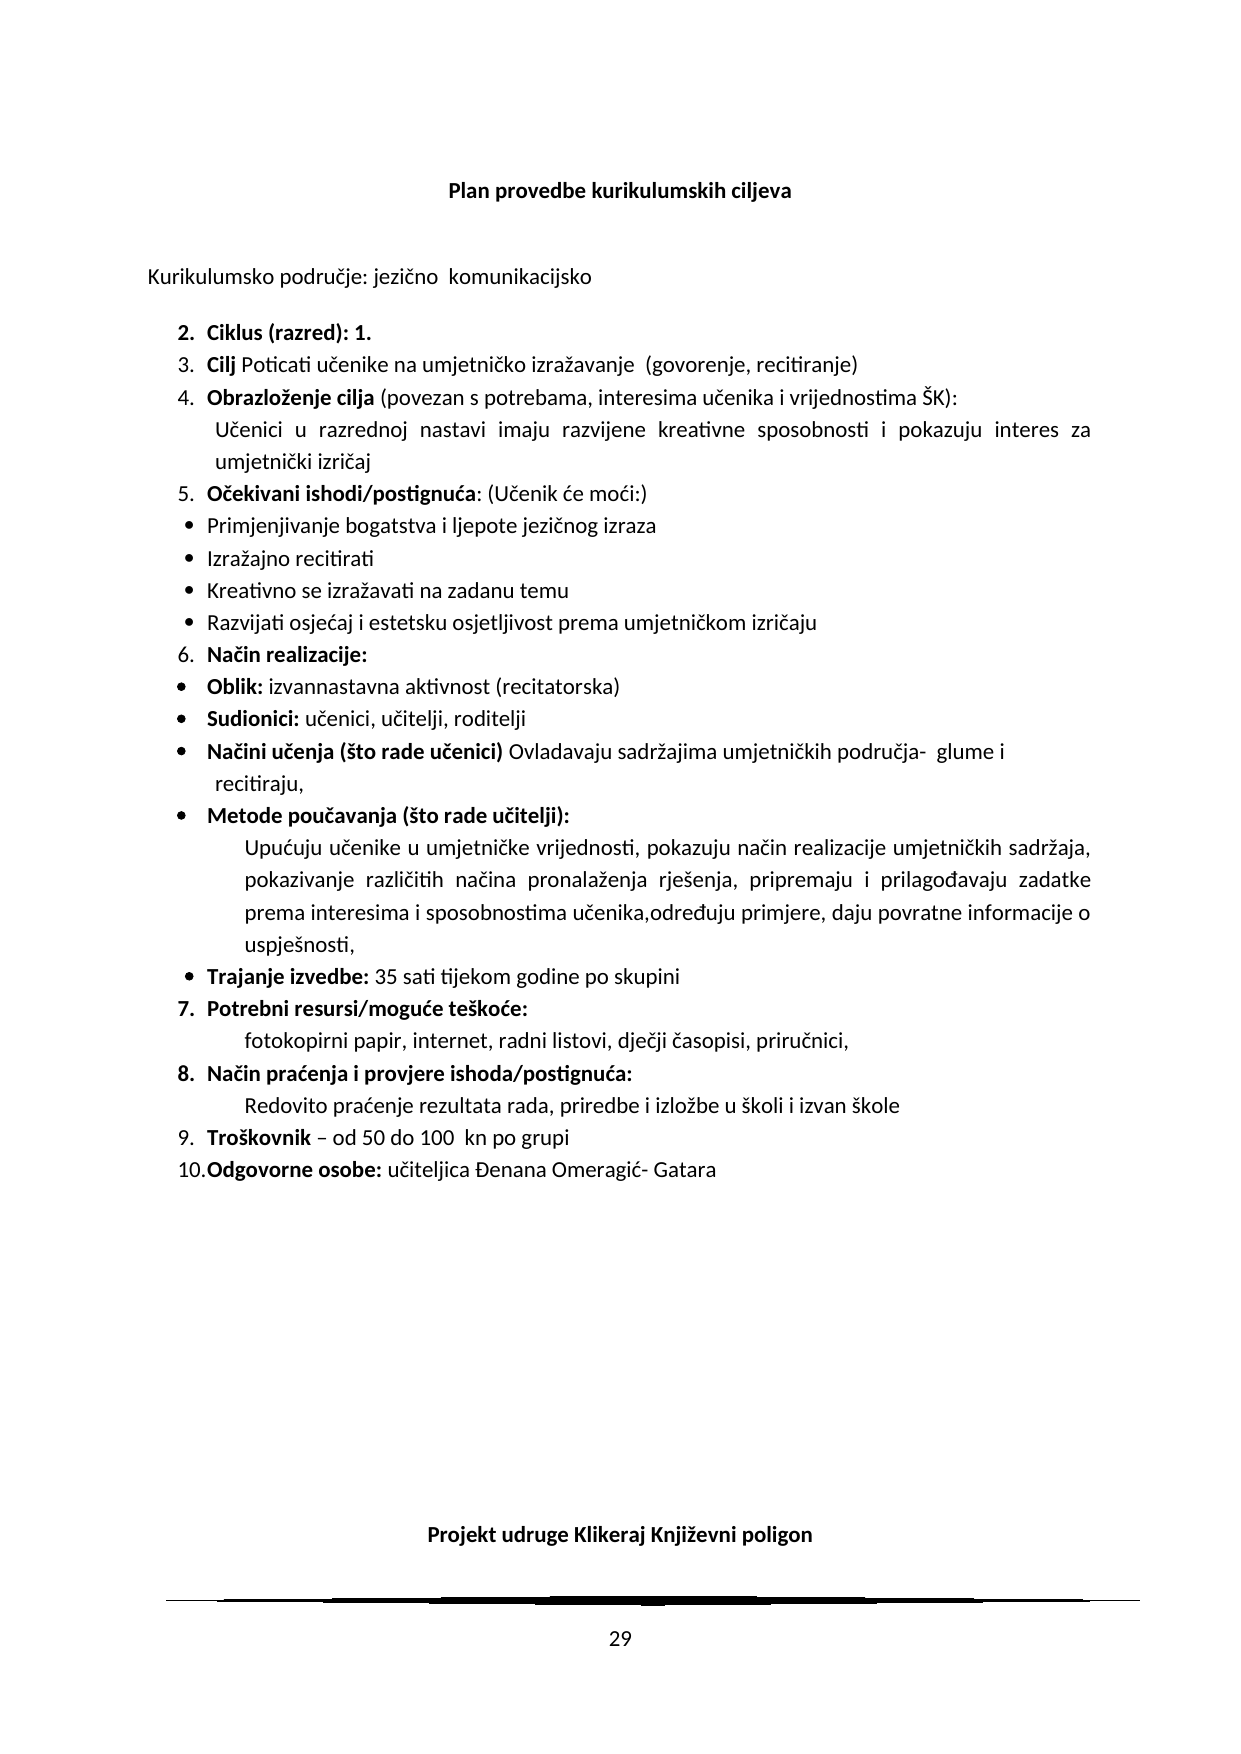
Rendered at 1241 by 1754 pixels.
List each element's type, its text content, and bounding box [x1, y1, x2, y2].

list Cilj Poticati učenike na umjetničko izražavanje (govorenje, recitiranje) [177, 351, 1092, 378]
list Odgovorne osobe: učiteljica Đenana Omeragić- Gatara [177, 1155, 1092, 1183]
text fotokopirni papir, internet, radni listovi, dječji časopisi, priručnici, [244, 1026, 1092, 1054]
list Sudionici: učenici, učitelji, roditelji [177, 704, 1092, 733]
text Upućuju učenike u umjetničke vrijednosti, pokazuju način realizacije umjetničkih sadržaja, pokazivanje različitih načina pronalaženja rješenja, pripremaju i prilagođavaju zadatke prema interesima i sposobnostima učenika,određuju primjere, daju povratne informacije o uspješnosti, [244, 833, 1092, 958]
list Troškovnik – od 50 do 100 kn po grupi [177, 1123, 1092, 1151]
text Redovito praćenje rezultata rada, priredbe i izložbe u školi i izvan škole [244, 1091, 1092, 1119]
text Kurikulumsko područje: jezično komunikacijsko [148, 262, 1092, 290]
list Način realizacije: [177, 640, 1092, 668]
list Metode poučavanja (što rade učitelji): [177, 801, 1092, 829]
list Obrazloženje cilja (povezan s potrebama, interesima učenika i vrijednostima ŠK): [177, 383, 1092, 411]
text Plan provedbe kurikulumskih ciljeva [148, 176, 1092, 204]
list Potrebni resursi/moguće teškoće: [177, 994, 1092, 1022]
list Načini učenja (što rade učenici) Ovladavaju sadržajima umjetničkih područja- glume i recitiraju, [177, 737, 1092, 797]
list Izražajno recitirati [185, 544, 1092, 572]
list Primjenjivanje bogatstva i ljepote jezičnog izraza [185, 511, 1092, 539]
list Oblik: izvannastavna aktivnost (recitatorska) [177, 672, 1092, 700]
text Učenici u razrednoj nastavi imaju razvijene kreativne sposobnosti i pokazuju interes za umjetnički izričaj [215, 415, 1092, 475]
list Način praćenja i provjere ishoda/postignuća: [177, 1059, 1092, 1087]
list Ciklus (razred): 1. [177, 318, 1092, 346]
list Trajanje izvedbe: 35 sati tijekom godine po skupini [185, 962, 1092, 990]
list Razvijati osjećaj i estetsku osjetljivost prema umjetničkom izričaju [185, 608, 1092, 636]
list Kreativno se izražavati na zadanu temu [185, 576, 1092, 604]
text Projekt udruge Klikeraj Književni poligon [148, 1521, 1092, 1549]
list Očekivani ishodi/postignuća: (Učenik će moći:) [177, 479, 1092, 507]
